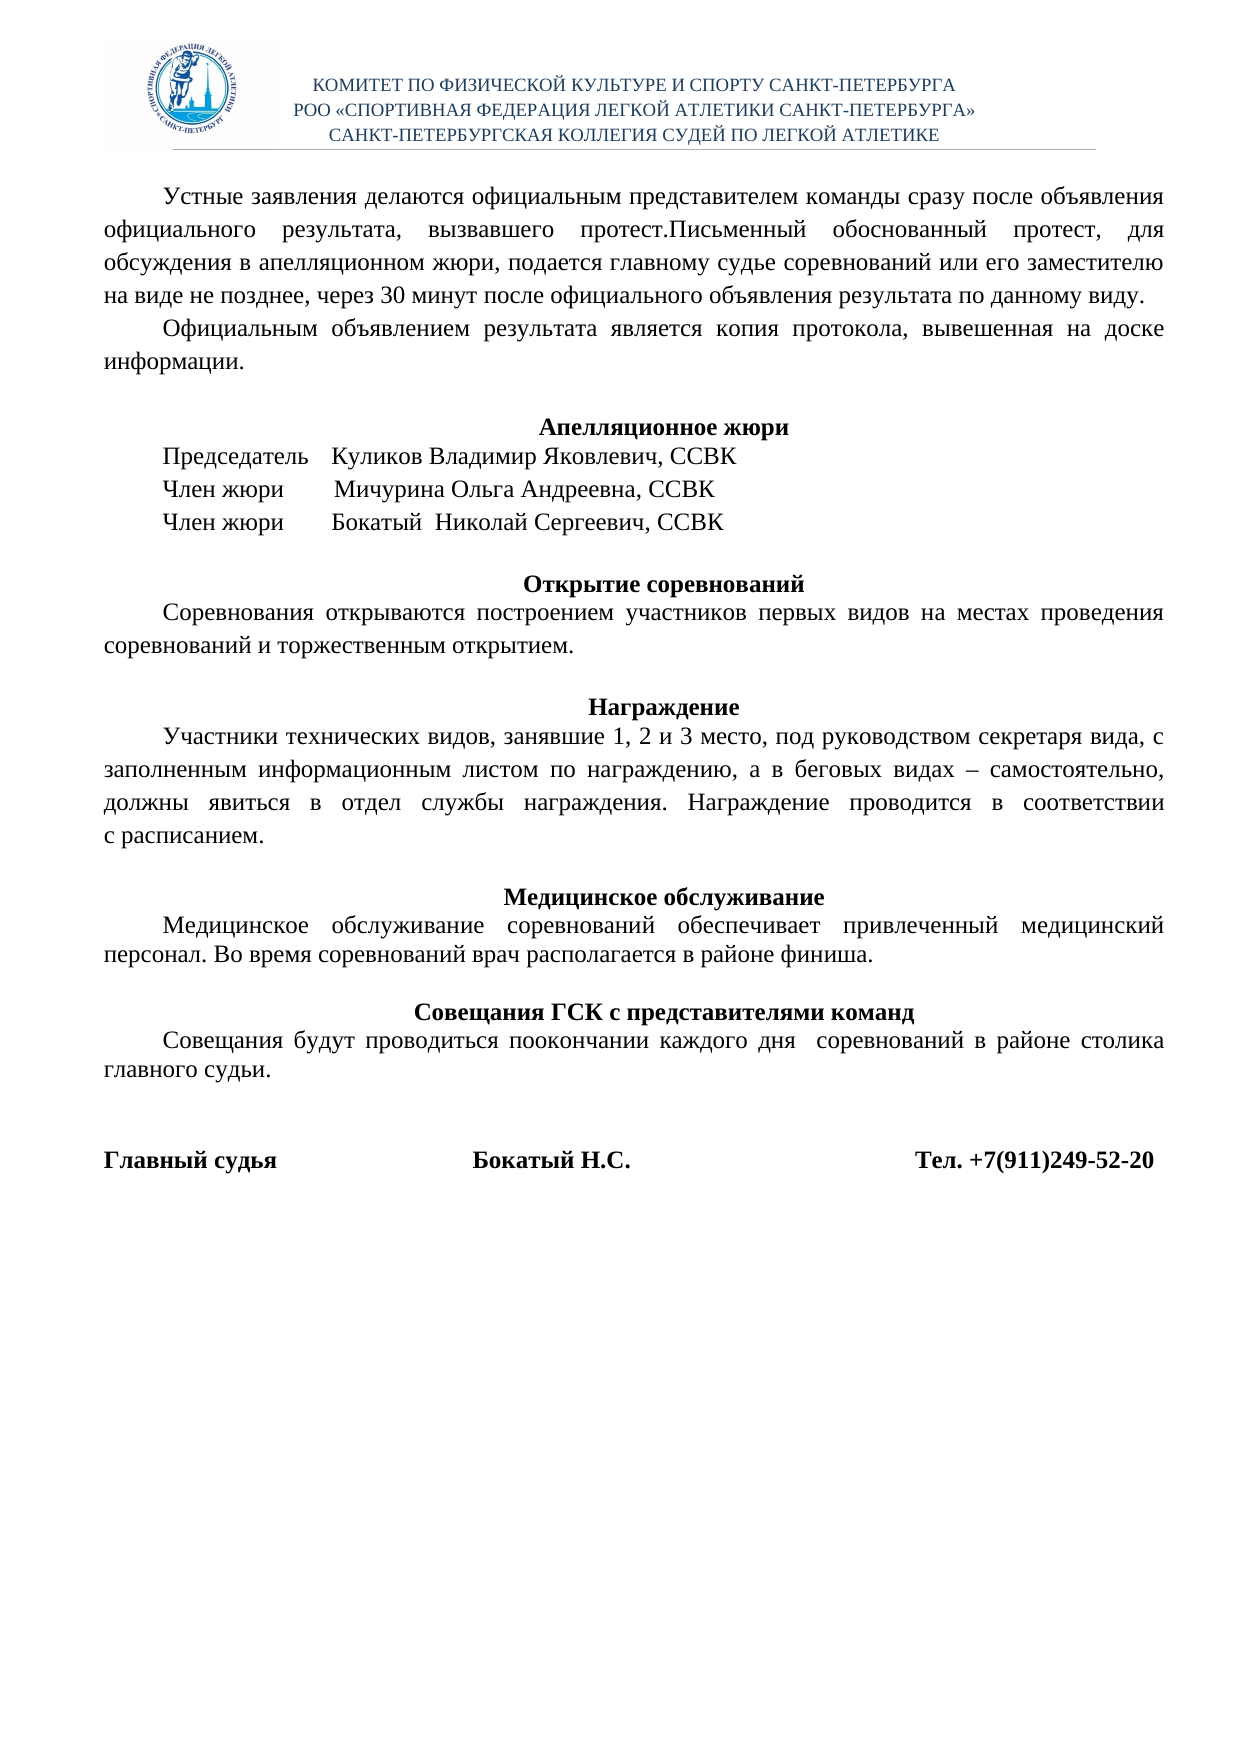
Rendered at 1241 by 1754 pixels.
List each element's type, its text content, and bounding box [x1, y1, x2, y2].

picture [103, 37, 278, 156]
text Участники технических видов, занявшие 1, 2 и 3 место, под руководством секретаря вида, с заполненным информационным листом по награждению, а в беговых видах – самостоятельно, должны явиться в отдел службы награждения. Награждение проводится в соответствии с расписанием. [103, 721, 1165, 849]
text Награждение [103, 692, 1165, 721]
text Апелляционное жюри [103, 412, 1165, 441]
text Медицинское обслуживание [103, 882, 1165, 911]
text Устные заявления делаются официальным представителем команды сразу после объявления официального результата, вызвавшего протест.Письменный обоснованный протест, для обсуждения в апелляционном жюри, подается главному судье соревнований или его заместителю на виде не позднее, через 30 минут после официального объявления результата по данному виду. [103, 181, 1165, 309]
text Совещания будут проводиться поокончании каждого дня соревнований в районе столика главного судьи. [103, 1026, 1165, 1083]
text Совещания ГСК с представителями команд [103, 997, 1165, 1026]
text Медицинское обслуживание соревнований обеспечивает привлеченный медицинский персонал. Во время соревнований врач располагается в районе финиша. [103, 911, 1165, 968]
text Официальным объявлением результата является копия протокола, вывешенная на доске информации. [103, 313, 1165, 375]
text Член жюри Мичурина Ольга Андреевна, ССВК [103, 474, 1165, 503]
text Член жюри Бокатый Николай Сергеевич, ССВК [103, 507, 1165, 536]
text Соревнования открываются построением участников первых видов на местах проведения соревнований и торжественным открытием. [103, 597, 1165, 659]
text Председатель Куликов Владимир Яковлевич, ССВК [103, 441, 1165, 470]
text Главный судья Бокатый Н.С. Тел. +7(911)249-52-20 [103, 1145, 1165, 1202]
text Открытие соревнований [103, 569, 1165, 597]
